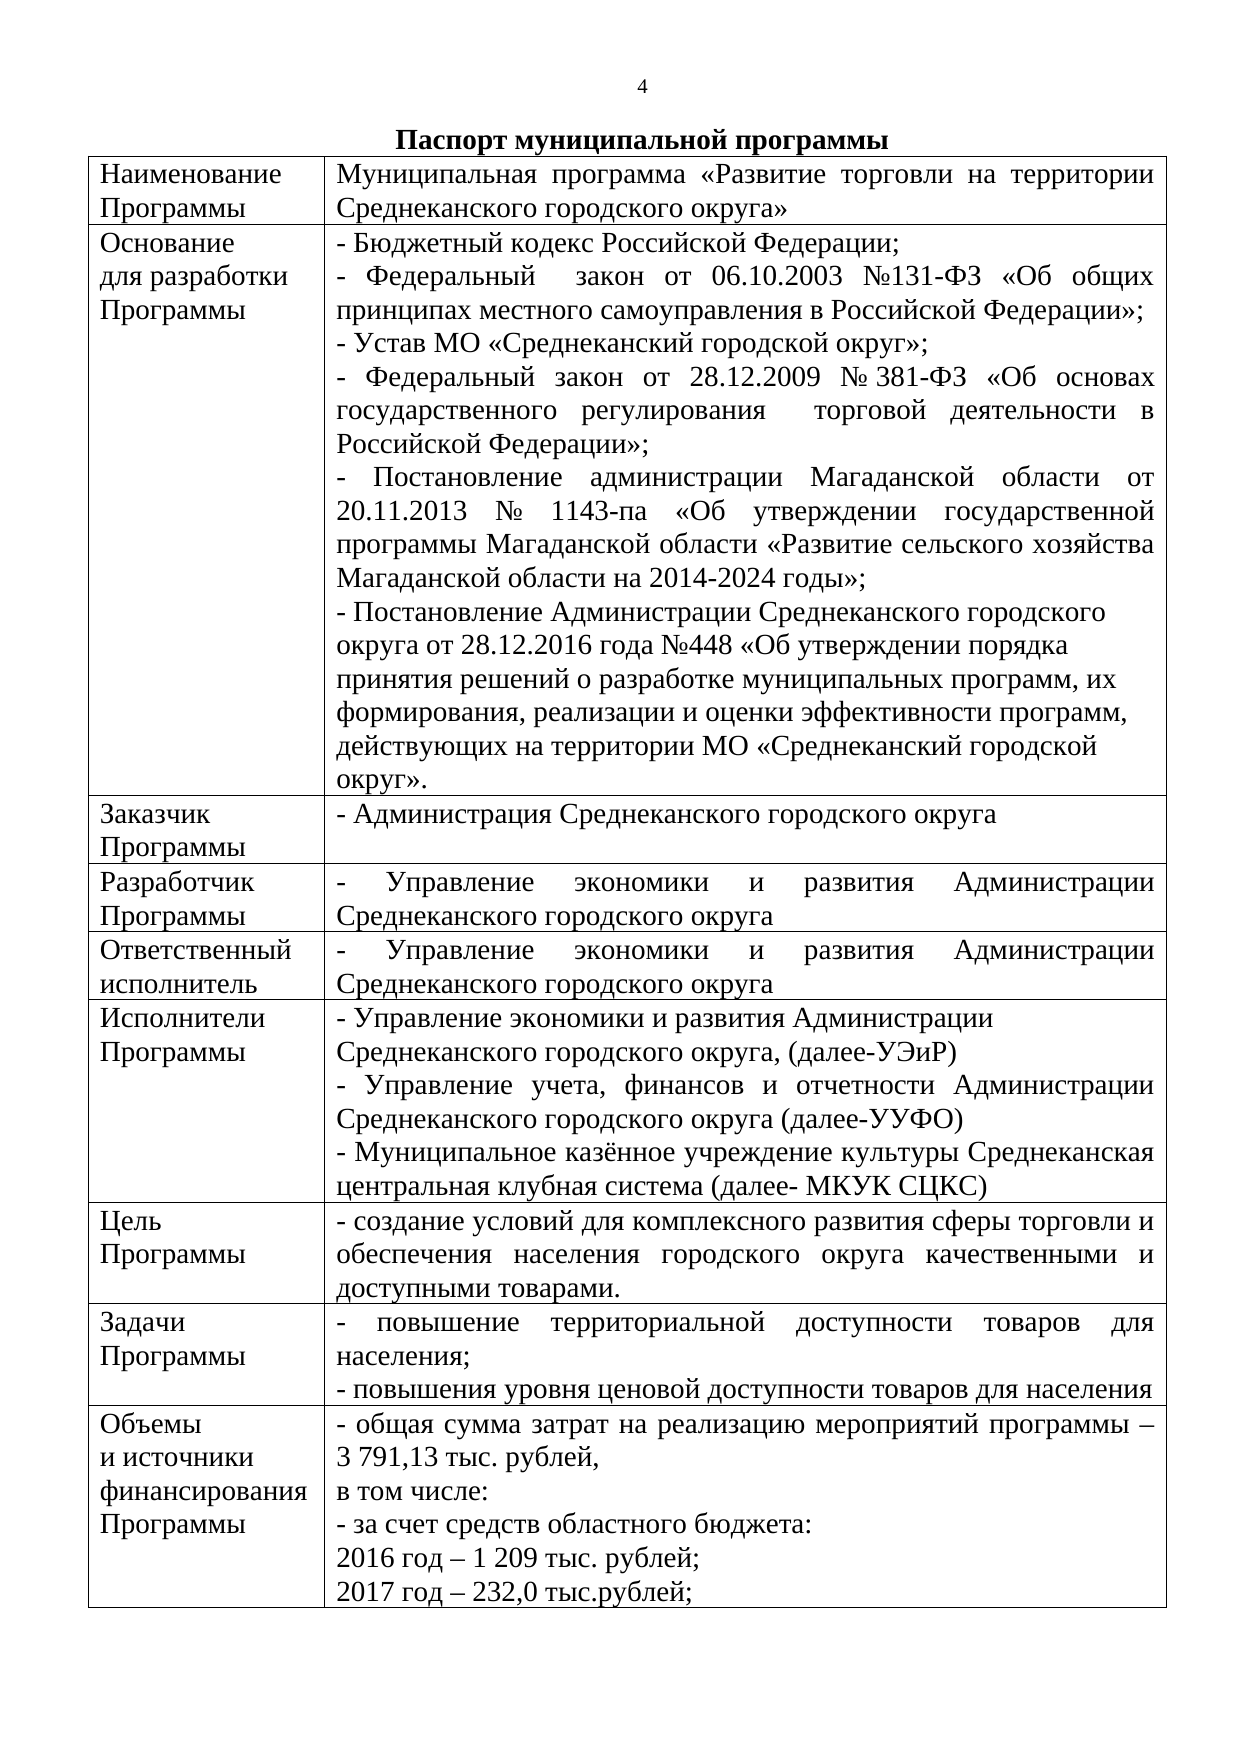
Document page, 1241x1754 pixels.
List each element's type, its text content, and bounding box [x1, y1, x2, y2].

table_cell - Управление экономики и развития Администрации Среднеканского городского округа [325, 932, 1166, 999]
table_cell Разработчик Программы [89, 864, 324, 931]
table_cell Заказчик Программы [89, 796, 324, 863]
table_cell - Управление экономики и развития Администрации Среднеканского городского округа [325, 864, 1166, 931]
table_cell Основание для разработки Программы [89, 225, 324, 795]
table_cell - повышение территориальной доступности товаров для населения; - повышения уровня ценовой доступности товаров для населения [325, 1304, 1166, 1405]
table_cell - Бюджетный кодекс Российской Федерации; - Федеральный закон от 06.10.2003 №131-ФЗ «Об общих принципах местного самоуправления в Российской Федерации»; - Устав МО «Среднеканский городской округ»; - Федеральный закон от 28.12.2009 № 381-ФЗ «Об основах государственного регулирования торговой деятельности в Российской Федерации»; - Постановление администрации Магаданской области от 20.11.2013 № 1143-па «Об утверждении государственной программы Магаданской области «Развитие сельского хозяйства Магаданской области на 2014-2024 годы»; - Постановление Администрации Среднеканского городского округа от 28.12.2016 года №448 «Об утверждении порядка принятия решений о разработке муниципальных программ, их формирования, реализации и оценки эффективности программ, действующих на территории МО «Среднеканский городской округ». [325, 225, 1166, 795]
table_header Наименование Программы [89, 157, 324, 224]
table_cell Цель Программы [89, 1203, 324, 1303]
table_header Муниципальная программа «Развитие торговли на территории Среднеканского городского округа» [325, 157, 1166, 224]
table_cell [89, 1406, 324, 1607]
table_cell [325, 1406, 1166, 1607]
table_cell Исполнители Программы [89, 1000, 324, 1202]
table_cell - создание условий для комплексного развития сферы торговли и обеспечения населения городского округа качественными и доступными товарами. [325, 1203, 1166, 1303]
table_cell Ответственный исполнитель [89, 932, 324, 999]
text Паспорт муниципальной программы [103, 122, 1181, 156]
table_cell - Управление экономики и развития Администрации Среднеканского городского округа, (далее-УЭиР) - Управление учета, финансов и отчетности Администрации Среднеканского городского округа (далее-УУФО) - Муниципальное казённое учреждение культуры Среднеканская центральная клубная система (далее- МКУК СЦКС) [325, 1000, 1166, 1202]
table_cell Задачи Программы [89, 1304, 324, 1405]
table_cell - Администрация Среднеканского городского округа [325, 796, 1166, 863]
